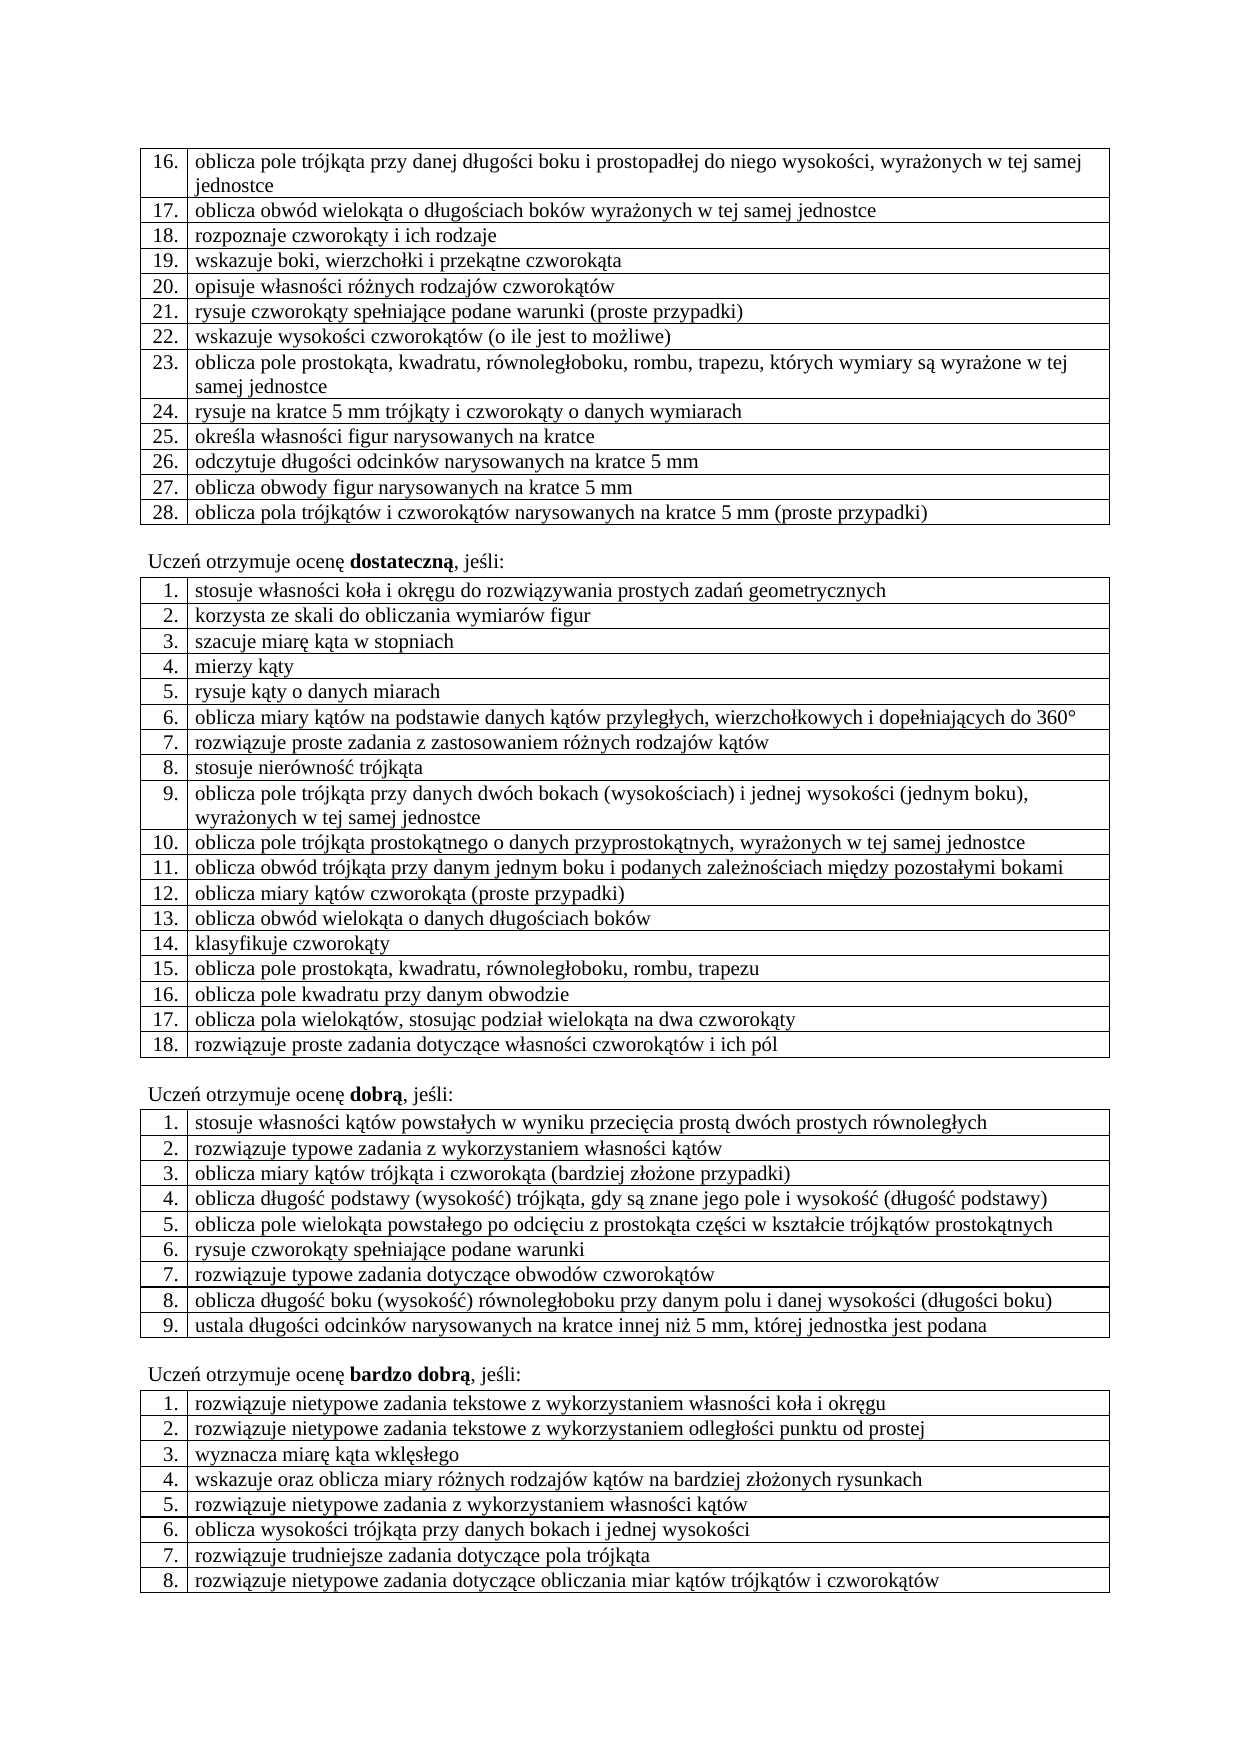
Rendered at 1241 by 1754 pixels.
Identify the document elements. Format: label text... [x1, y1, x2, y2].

table_cell 7. [141, 1262, 187, 1286]
table_cell 26. [141, 450, 187, 474]
table_cell 13. [141, 906, 187, 930]
table_cell oblicza obwody figur narysowanych na kratce 5 mm [188, 475, 1109, 499]
table_cell oblicza pola wielokątów, stosując podział wielokąta na dwa czworokąty [188, 1007, 1109, 1031]
table_cell 2. [141, 1416, 187, 1440]
table_cell oblicza miary kątów trójkąta i czworokąta (bardziej złożone przypadki) [188, 1161, 1109, 1185]
table_cell 3. [141, 1161, 187, 1185]
table_cell rozwiązuje nietypowe zadania dotyczące obliczania miar kątów trójkątów i czworokątów [188, 1568, 1109, 1592]
table_cell 12. [141, 880, 187, 905]
table_cell 18. [141, 1032, 187, 1057]
table_cell szacuje miarę kąta w stopniach [188, 629, 1109, 653]
table_cell ustala długości odcinków narysowanych na kratce innej niż 5 mm, której jednostka jest podana [188, 1313, 1109, 1337]
table_cell oblicza pole kwadratu przy danym obwodzie [188, 982, 1109, 1006]
table_cell odczytuje długości odcinków narysowanych na kratce 5 mm [188, 450, 1109, 474]
table_cell 19. [141, 249, 187, 273]
table_cell 7. [141, 1543, 187, 1567]
table_cell 5. [141, 1492, 187, 1516]
table_cell rozwiązuje proste zadania dotyczące własności czworokątów i ich pól [188, 1032, 1109, 1057]
table_cell oblicza długość podstawy (wysokość) trójkąta, gdy są znane jego pole i wysokość (długość podstawy) [188, 1186, 1109, 1211]
table_cell 24. [141, 399, 187, 423]
table_cell rozwiązuje typowe zadania z wykorzystaniem własności kątów [188, 1136, 1109, 1160]
table_header stosuje własności kątów powstałych w wyniku przecięcia prostą dwóch prostych równoległych [188, 1110, 1109, 1134]
table_cell oblicza wysokości trójkąta przy danych bokach i jednej wysokości [188, 1518, 1109, 1542]
table_header 1. [141, 578, 187, 602]
table_cell 14. [141, 931, 187, 955]
table_cell 27. [141, 475, 187, 499]
table_cell 9. [141, 1313, 187, 1337]
table_cell oblicza pole prostokąta, kwadratu, równoległoboku, rombu, trapezu, których wymiary są wyrażone w tej samej jednostce [188, 350, 1109, 398]
table_cell oblicza pole trójkąta przy danej długości boku i prostopadłej do niego wysokości, wyrażonych w tej samej jednostce [188, 149, 1109, 197]
table_cell 2. [141, 604, 187, 628]
table_header 1. [141, 1391, 187, 1415]
table_cell rozwiązuje typowe zadania dotyczące obwodów czworokątów [188, 1262, 1109, 1286]
table_cell wyznacza miarę kąta wklęsłego [188, 1441, 1109, 1466]
table_cell rozpoznaje czworokąty i ich rodzaje [188, 223, 1109, 247]
table_cell 3. [141, 1441, 187, 1466]
table_cell korzysta ze skali do obliczania wymiarów figur [188, 604, 1109, 628]
table_cell 10. [141, 830, 187, 854]
table_cell 23. [141, 350, 187, 398]
table_cell 4. [141, 654, 187, 678]
table_cell rysuje czworokąty spełniające podane warunki [188, 1237, 1109, 1261]
table_cell określa własności figur narysowanych na kratce [188, 424, 1109, 448]
table_cell wskazuje wysokości czworokątów (o ile jest to możliwe) [188, 324, 1109, 349]
table_cell mierzy kąty [188, 654, 1109, 678]
table_cell oblicza pole wielokąta powstałego po odcięciu z prostokąta części w kształcie trójkątów prostokątnych [188, 1212, 1109, 1236]
table_cell 16. [141, 149, 187, 197]
table_header 1. [141, 1110, 187, 1134]
table_cell 5. [141, 1212, 187, 1236]
table_cell 4. [141, 1467, 187, 1491]
table_header rozwiązuje nietypowe zadania tekstowe z wykorzystaniem własności koła i okręgu [188, 1391, 1109, 1415]
table_cell opisuje własności różnych rodzajów czworokątów [188, 274, 1109, 298]
table_cell oblicza pole trójkąta przy danych dwóch bokach (wysokościach) i jednej wysokości (jednym boku), wyrażonych w tej samej jednostce [188, 781, 1109, 829]
table_cell rozwiązuje nietypowe zadania z wykorzystaniem własności kątów [188, 1492, 1109, 1516]
table_cell oblicza pola trójkątów i czworokątów narysowanych na kratce 5 mm (proste przypadki) [188, 500, 1109, 524]
table_cell oblicza obwód wielokąta o długościach boków wyrażonych w tej samej jednostce [188, 198, 1109, 222]
table_cell wskazuje oraz oblicza miary różnych rodzajów kątów na bardziej złożonych rysunkach [188, 1467, 1109, 1491]
table_cell 20. [141, 274, 187, 298]
table_cell 5. [141, 679, 187, 704]
table_cell oblicza obwód trójkąta przy danym jednym boku i podanych zależnościach między pozostałymi bokami [188, 855, 1109, 879]
table_cell rozwiązuje proste zadania z zastosowaniem różnych rodzajów kątów [188, 730, 1109, 754]
table_cell 21. [141, 299, 187, 323]
table_cell 17. [141, 198, 187, 222]
table_cell 17. [141, 1007, 187, 1031]
table_cell 7. [141, 730, 187, 754]
text Uczeń otrzymuje ocenę dostateczną, jeśli: [148, 549, 1093, 573]
table_cell 16. [141, 982, 187, 1006]
table_cell rysuje na kratce 5 mm trójkąty i czworokąty o danych wymiarach [188, 399, 1109, 423]
table_cell stosuje nierówność trójkąta [188, 755, 1109, 779]
table_cell oblicza obwód wielokąta o danych długościach boków [188, 906, 1109, 930]
table_cell 6. [141, 1518, 187, 1542]
table_cell rozwiązuje nietypowe zadania tekstowe z wykorzystaniem odległości punktu od prostej [188, 1416, 1109, 1440]
table_cell wskazuje boki, wierzchołki i przekątne czworokąta [188, 249, 1109, 273]
text Uczeń otrzymuje ocenę dobrą, jeśli: [148, 1082, 1093, 1106]
table_cell klasyfikuje czworokąty [188, 931, 1109, 955]
table_cell 18. [141, 223, 187, 247]
table_cell 8. [141, 1288, 187, 1312]
table_cell oblicza miary kątów czworokąta (proste przypadki) [188, 880, 1109, 905]
table_cell 22. [141, 324, 187, 349]
table_cell 6. [141, 1237, 187, 1261]
table_header stosuje własności koła i okręgu do rozwiązywania prostych zadań geometrycznych [188, 578, 1109, 602]
table_cell 8. [141, 1568, 187, 1592]
table_cell oblicza długość boku (wysokość) równoległoboku przy danym polu i danej wysokości (długości boku) [188, 1288, 1109, 1312]
table_cell 25. [141, 424, 187, 448]
table_cell 9. [141, 781, 187, 829]
table_cell rozwiązuje trudniejsze zadania dotyczące pola trójkąta [188, 1543, 1109, 1567]
table_cell 3. [141, 629, 187, 653]
table_cell 4. [141, 1186, 187, 1211]
table_cell oblicza pole prostokąta, kwadratu, równoległoboku, rombu, trapezu [188, 956, 1109, 981]
table_cell 6. [141, 705, 187, 729]
table_cell 11. [141, 855, 187, 879]
table_cell 8. [141, 755, 187, 779]
table_cell rysuje kąty o danych miarach [188, 679, 1109, 704]
text Uczeń otrzymuje ocenę bardzo dobrą, jeśli: [148, 1362, 1093, 1386]
table_cell oblicza pole trójkąta prostokątnego o danych przyprostokątnych, wyrażonych w tej samej jednostce [188, 830, 1109, 854]
table_cell 15. [141, 956, 187, 981]
table_cell 2. [141, 1136, 187, 1160]
table_cell 28. [141, 500, 187, 524]
table_cell rysuje czworokąty spełniające podane warunki (proste przypadki) [188, 299, 1109, 323]
table_cell oblicza miary kątów na podstawie danych kątów przyległych, wierzchołkowych i dopełniających do 360° [188, 705, 1109, 729]
